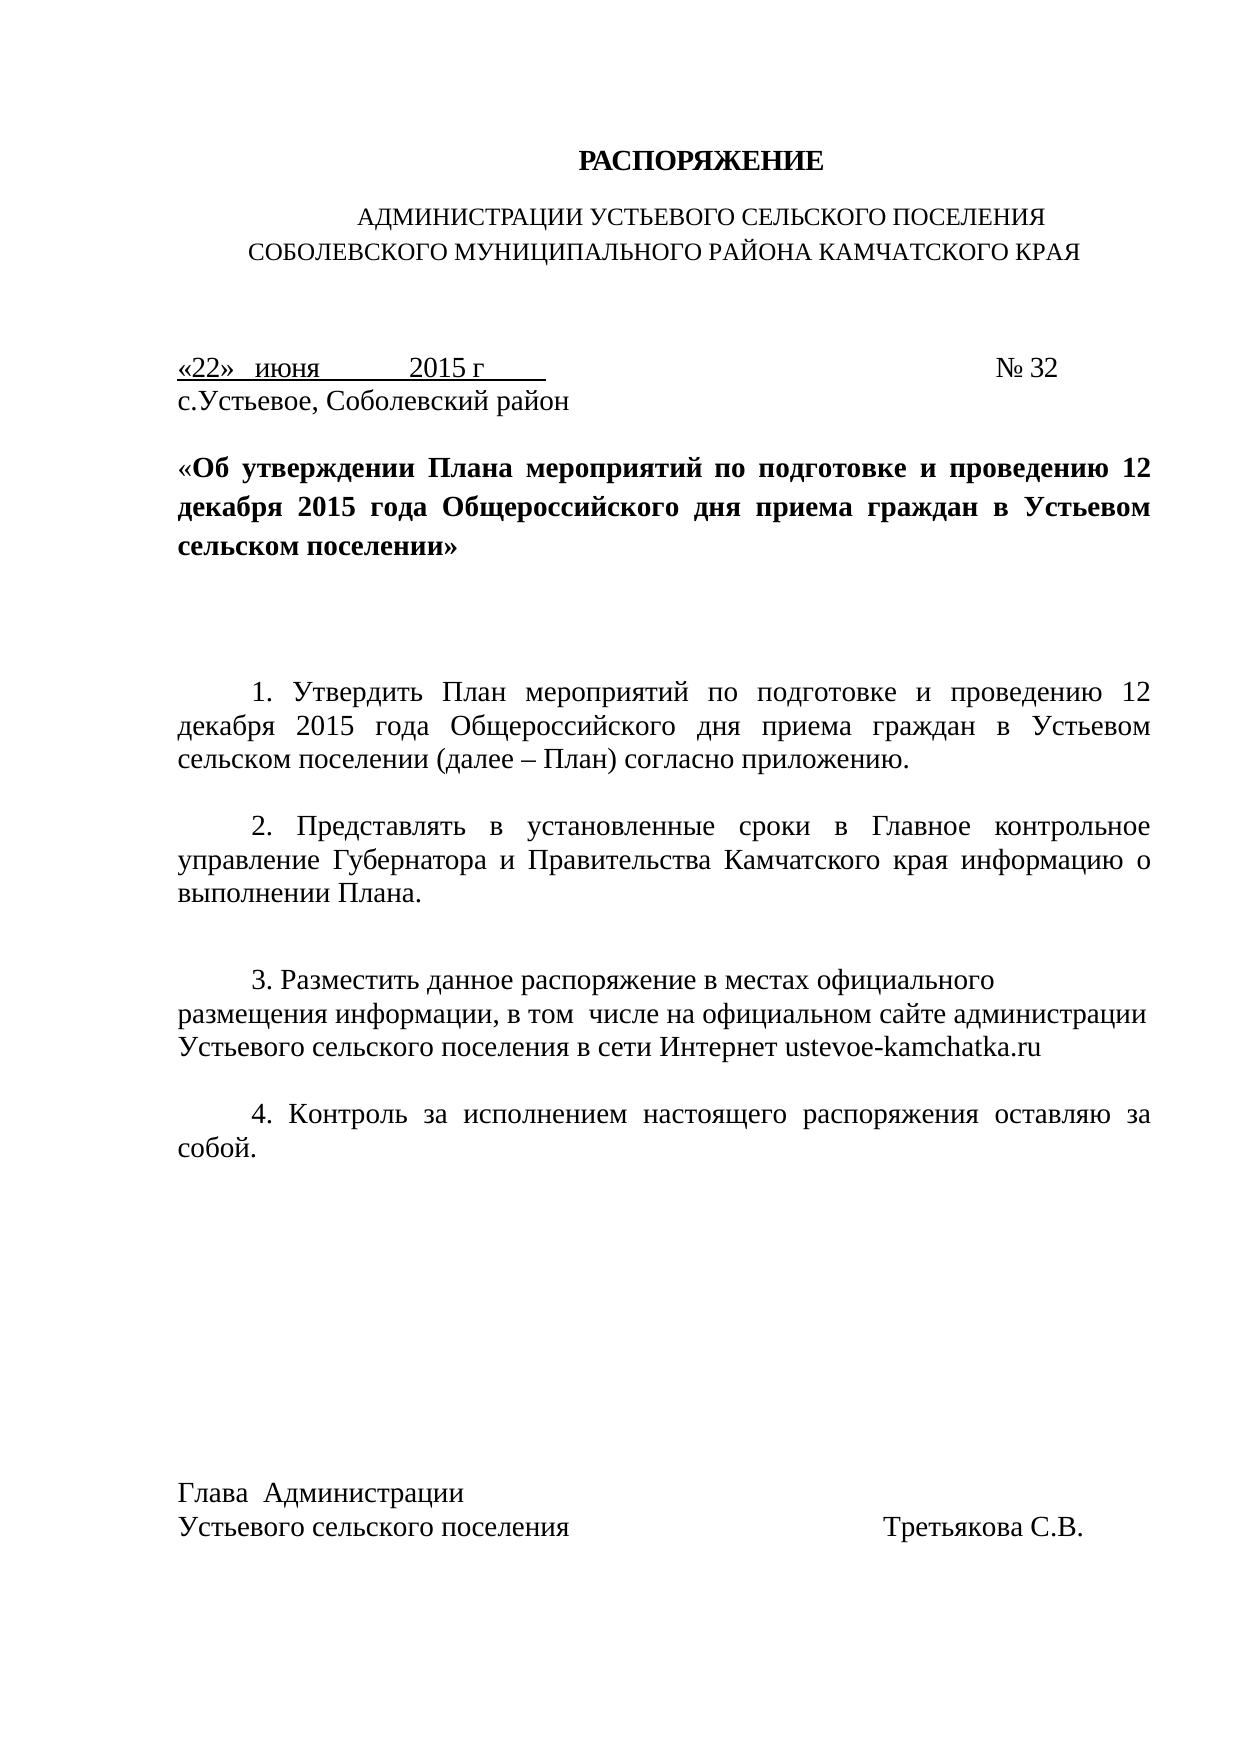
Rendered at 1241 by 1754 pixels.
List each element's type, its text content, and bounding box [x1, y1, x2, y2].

text Глава Администрации [177, 1475, 1152, 1509]
text СОБОЛЕВСКОГО МУНИЦИПАЛЬНОГО РАЙОНА КАМЧАТСКОГО КРАЯ [177, 237, 1152, 265]
text с.Устьевое, Соболевский район [177, 383, 1152, 417]
text Устьевого сельского поселения Третьякова С.В. [177, 1509, 1152, 1542]
text «Об утверждении Плана мероприятий по подготовке и проведению 12 декабря 2015 года Общероссийского дня приема граждан в Устьевом сельском поселении» [177, 451, 1152, 561]
text 3. Разместить данное распоряжение в местах официального размещения информации, в том числе на официальном сайте администрации Устьевого сельского поселения в сети Интернет ustevoe-kamchatka.ru [177, 962, 1152, 1063]
subtitle АДМИНИСТРАЦИИ УСТЬЕВОГО СЕЛЬСКОГО ПОСЕЛЕНИЯ [177, 202, 1152, 230]
text 4. Контроль за исполнением настоящего распоряжения оставляю за собой. [177, 1096, 1152, 1163]
text «22» июня 2015 г № 32 [177, 350, 1152, 383]
subtitle 2. Представлять в установленные сроки в Главное контрольное управление Губернатора и Правительства Камчатского края информацию о выполнении Плана. [177, 808, 1152, 909]
subtitle РАСПОРЯЖЕНИЕ [177, 143, 1152, 177]
text 1. Утвердить План мероприятий по подготовке и проведению 12 декабря 2015 года Общероссийского дня приема граждан в Устьевом сельском поселении (далее – План) согласно приложению. [177, 674, 1152, 775]
